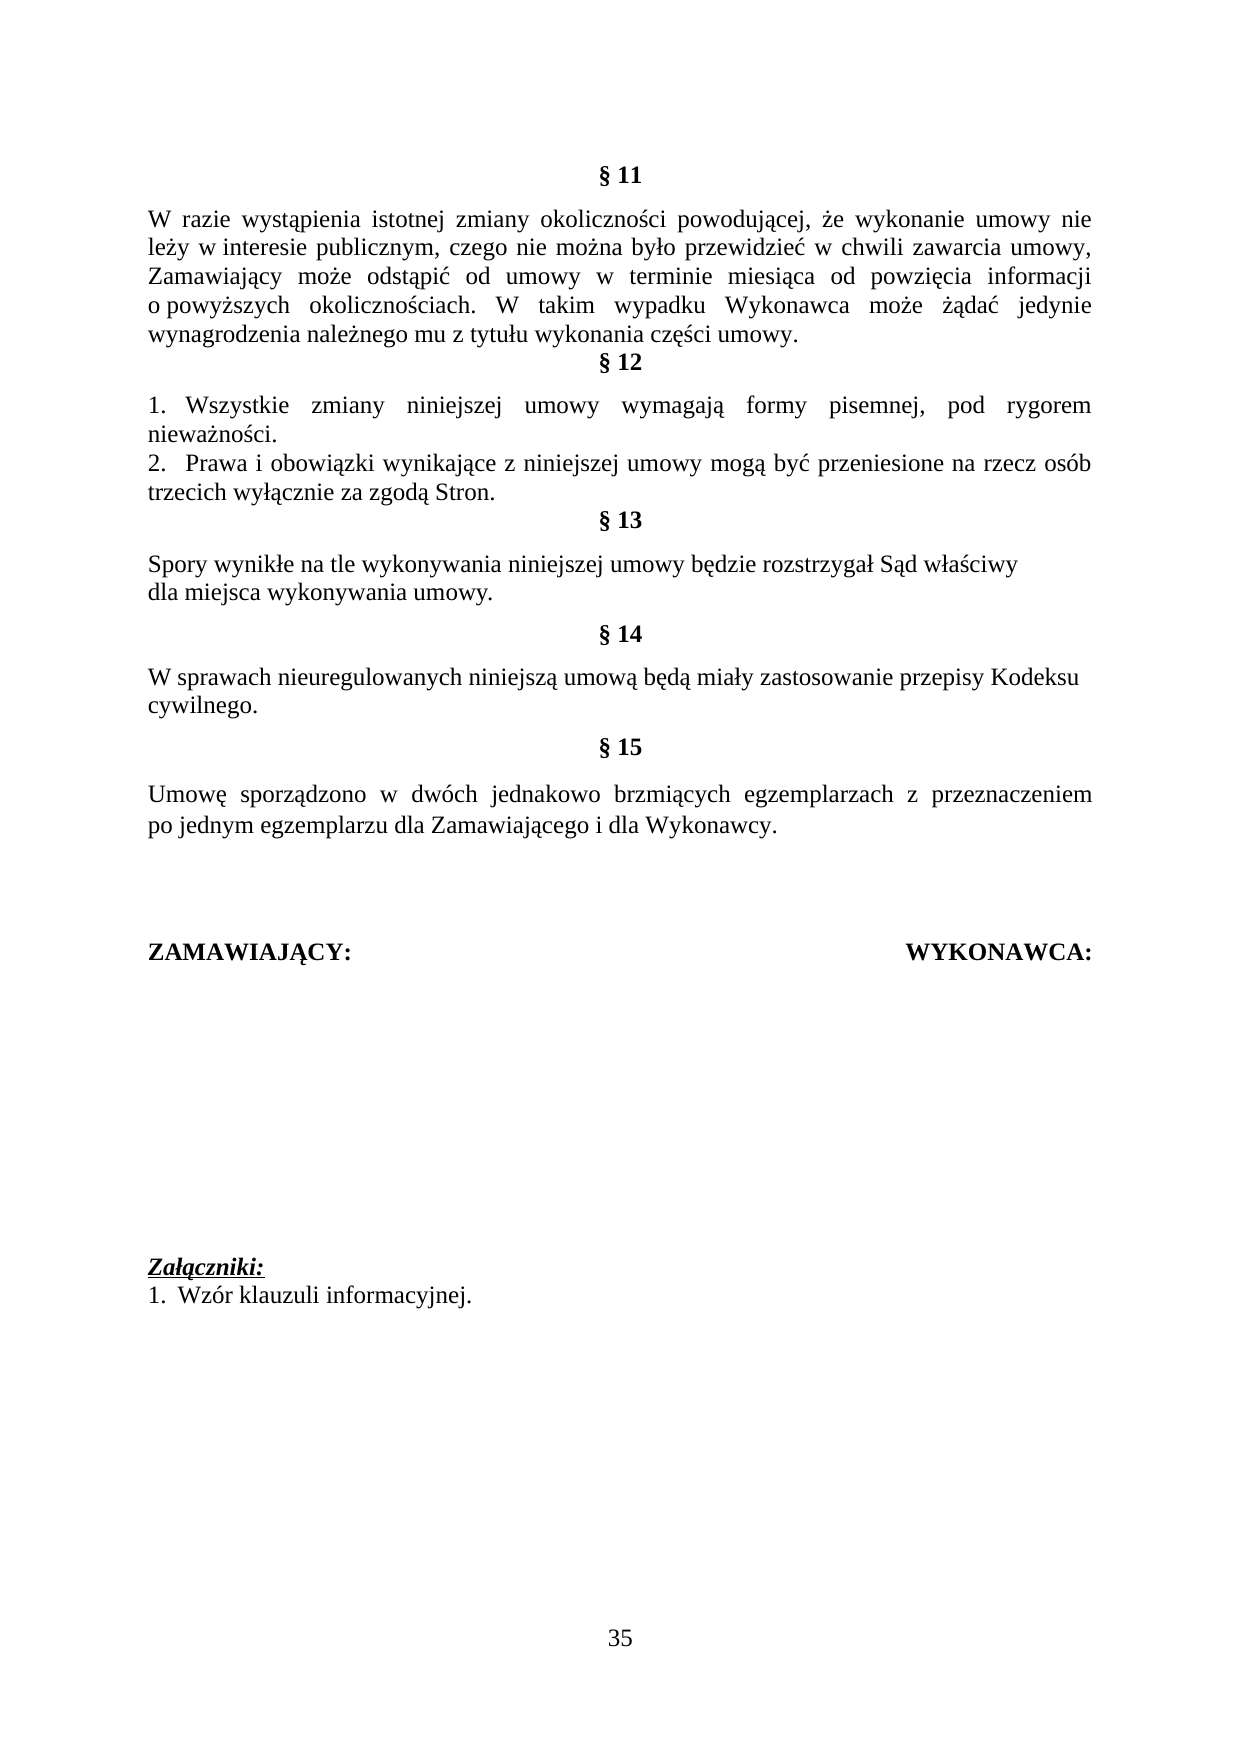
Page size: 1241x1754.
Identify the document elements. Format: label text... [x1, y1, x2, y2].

text Załączniki: [148, 1252, 1093, 1280]
list Prawa i obowiązki wynikające z niniejszej umowy mogą być przeniesione na rzecz osób trzecich wyłącznie za zgodą Stron. [148, 448, 1093, 506]
text § 13 [148, 506, 1093, 534]
text § 15 [148, 732, 1093, 761]
list Wszystkie zmiany niniejszej umowy wymagają formy pisemnej, pod rygorem nieważności. [148, 391, 1093, 448]
text § 14 [148, 619, 1093, 647]
text § 11 [148, 160, 1093, 189]
list Wzór klauzuli informacyjnej. [148, 1280, 1093, 1309]
text ZAMAWIAJĄCY: WYKONAWCA: [148, 937, 1093, 965]
text Spory wynikłe na tle wykonywania niniejszej umowy będzie rozstrzygał Sąd właściwy dla miejsca wykonywania umowy. [148, 549, 1093, 606]
subtitle Umowę sporządzono w dwóch jednakowo brzmiących egzemplarzach z przeznaczeniem po jednym egzemplarzu dla Zamawiającego i dla Wykonawcy. [148, 779, 1093, 839]
text W razie wystąpienia istotnej zmiany okoliczności powodującej, że wykonanie umowy nie leży w interesie publicznym, czego nie można było przewidzieć w chwili zawarcia umowy, Zamawiający może odstąpić od umowy w terminie miesiąca od powzięcia informacji o powyższych okolicznościach. W takim wypadku Wykonawca może żądać jedynie wynagrodzenia należnego mu z tytułu wykonania części umowy. [148, 204, 1093, 347]
text W sprawach nieuregulowanych niniejszą umową będą miały zastosowanie przepisy Kodeksu cywilnego. [148, 662, 1093, 719]
text § 12 [148, 347, 1093, 376]
